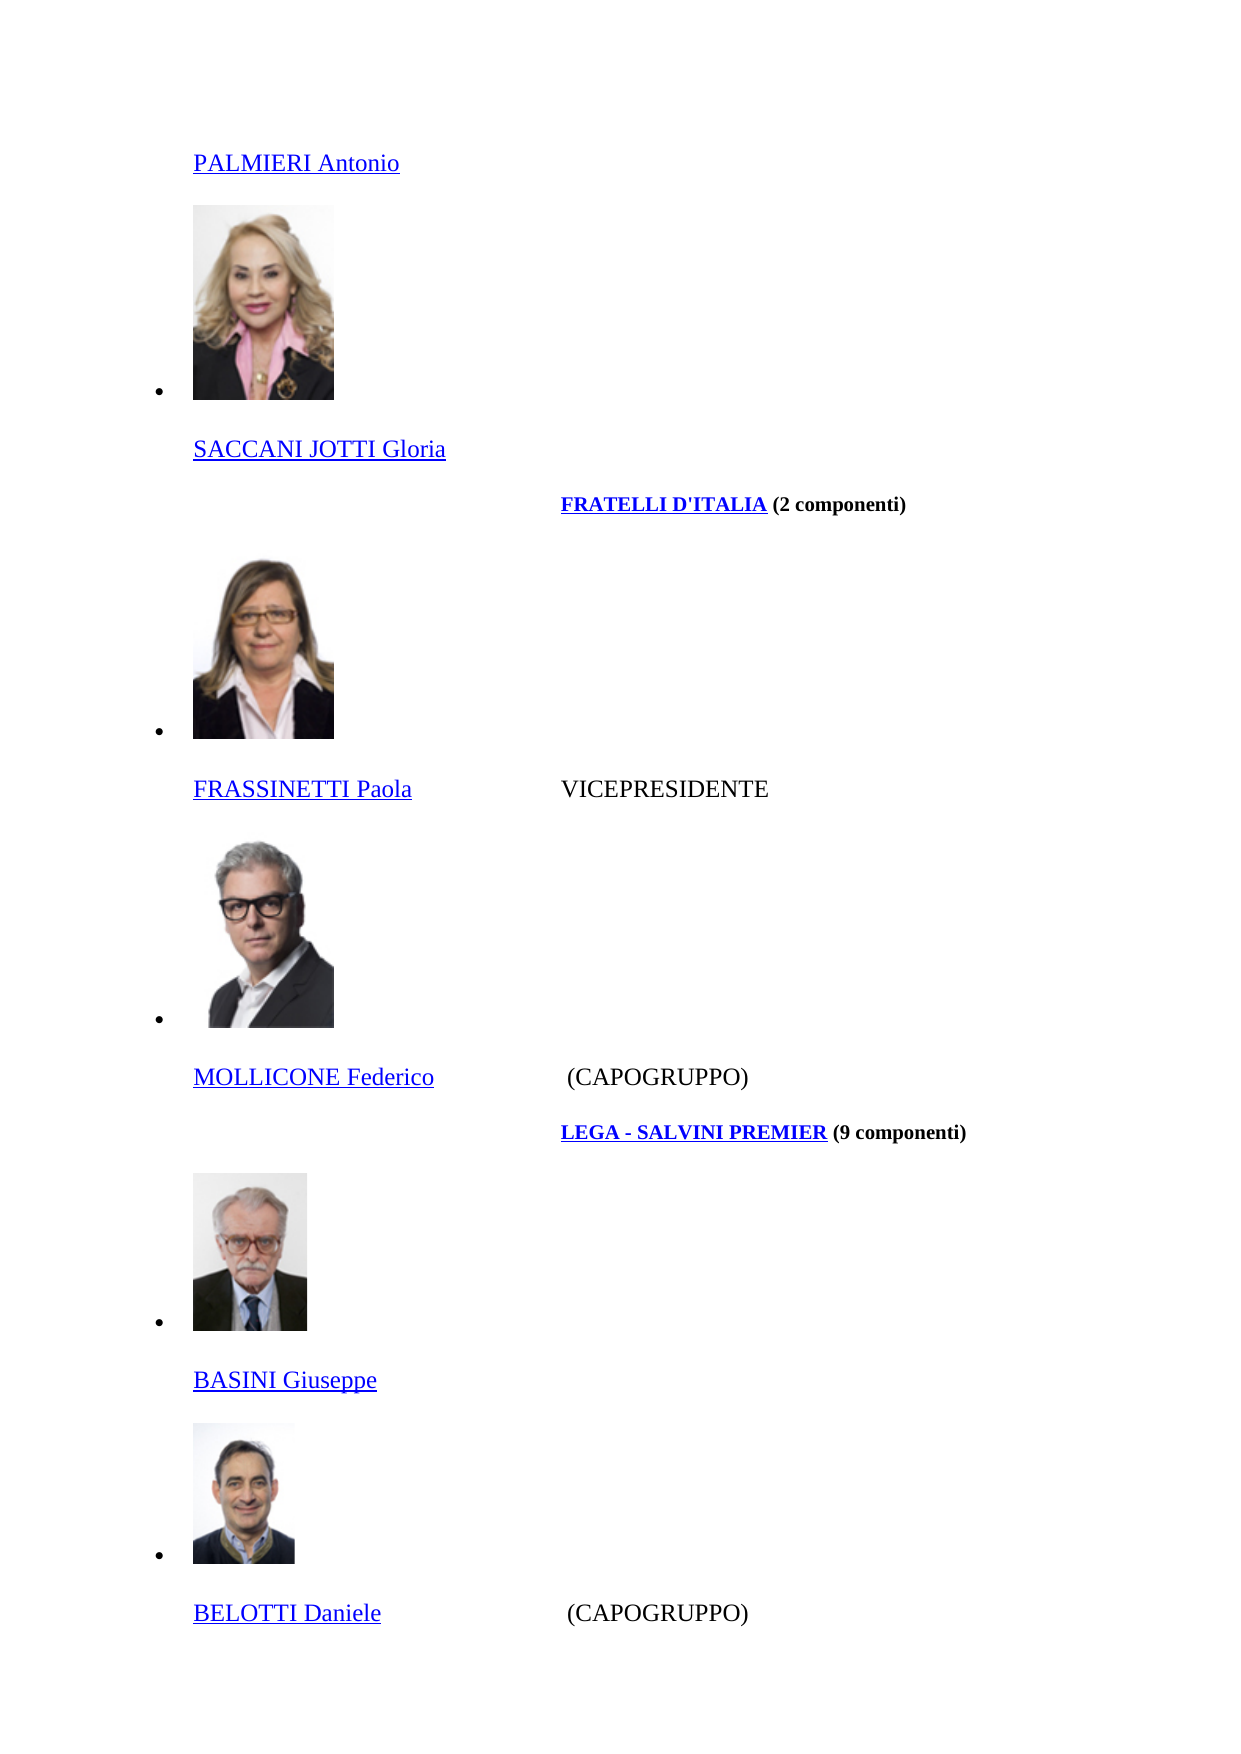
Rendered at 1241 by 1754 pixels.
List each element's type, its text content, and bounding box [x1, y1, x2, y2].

picture [193, 545, 334, 739]
picture [193, 205, 334, 400]
text LEGA - SALVINI PREMIER (9 componenti) [487, 1120, 1122, 1144]
text FRASSINETTI Paola VICEPRESIDENTE [193, 774, 1122, 803]
text FRATELLI D'ITALIA (2 componenti) [487, 492, 1122, 516]
text BELOTTI Daniele (CAPOGRUPPO) [193, 1598, 1122, 1627]
picture [193, 1173, 308, 1331]
text MOLLICONE Federico (CAPOGRUPPO) [193, 1062, 1122, 1091]
text BASINI Giuseppe [193, 1365, 1122, 1394]
picture [193, 831, 334, 1028]
text PALMIERI Antonio [193, 148, 1122, 176]
text SACCANI JOTTI Gloria [193, 434, 1122, 463]
picture [193, 1423, 295, 1564]
